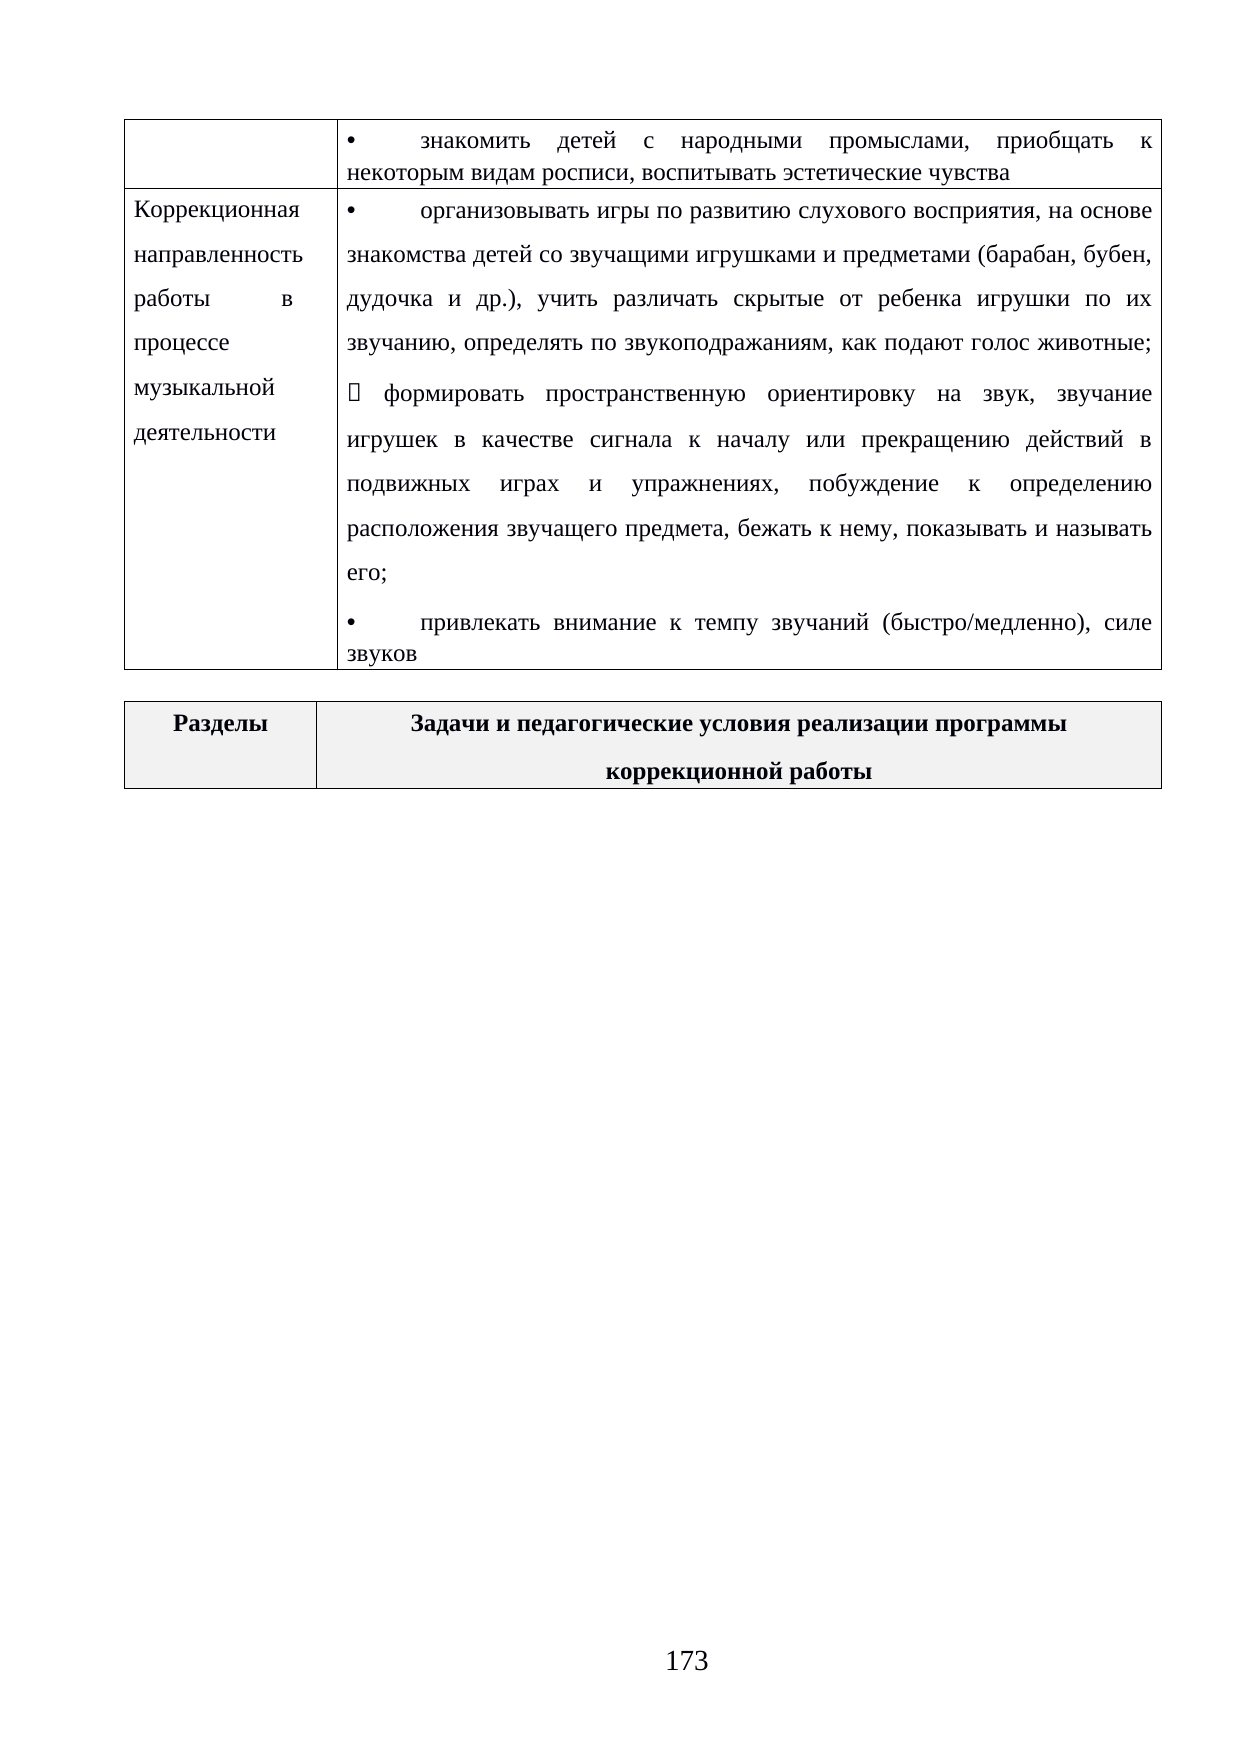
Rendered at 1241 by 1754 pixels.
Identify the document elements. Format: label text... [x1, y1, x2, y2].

table_header Задачи и педагогические условия реализации программы коррекционной работы [317, 702, 1161, 788]
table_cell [125, 120, 337, 188]
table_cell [338, 120, 1161, 188]
table_cell организовывать игры по развитию слухового восприятия, на основе знакомства детей со звучащими игрушками и предметами (барабан, бубен, дудочка и др.), учить различать скрытые от ребенка игрушки по их звучанию, определять по звукоподражаниям, как подают голос животные;  формировать пространственную ориентировку на звук, звучание игрушек в качестве сигнала к началу или прекращению действий в подвижных играх и упражнениях, побуждение к определению расположения звучащего предмета, бежать к нему, показывать и называть его; привлекать внимание к темпу звучаний (быстро/медленно), силе звуков [338, 189, 1161, 669]
table_header Разделы [125, 702, 316, 788]
table_cell Коррекционная направленность работы в процессе музыкальной деятельности [125, 189, 337, 669]
